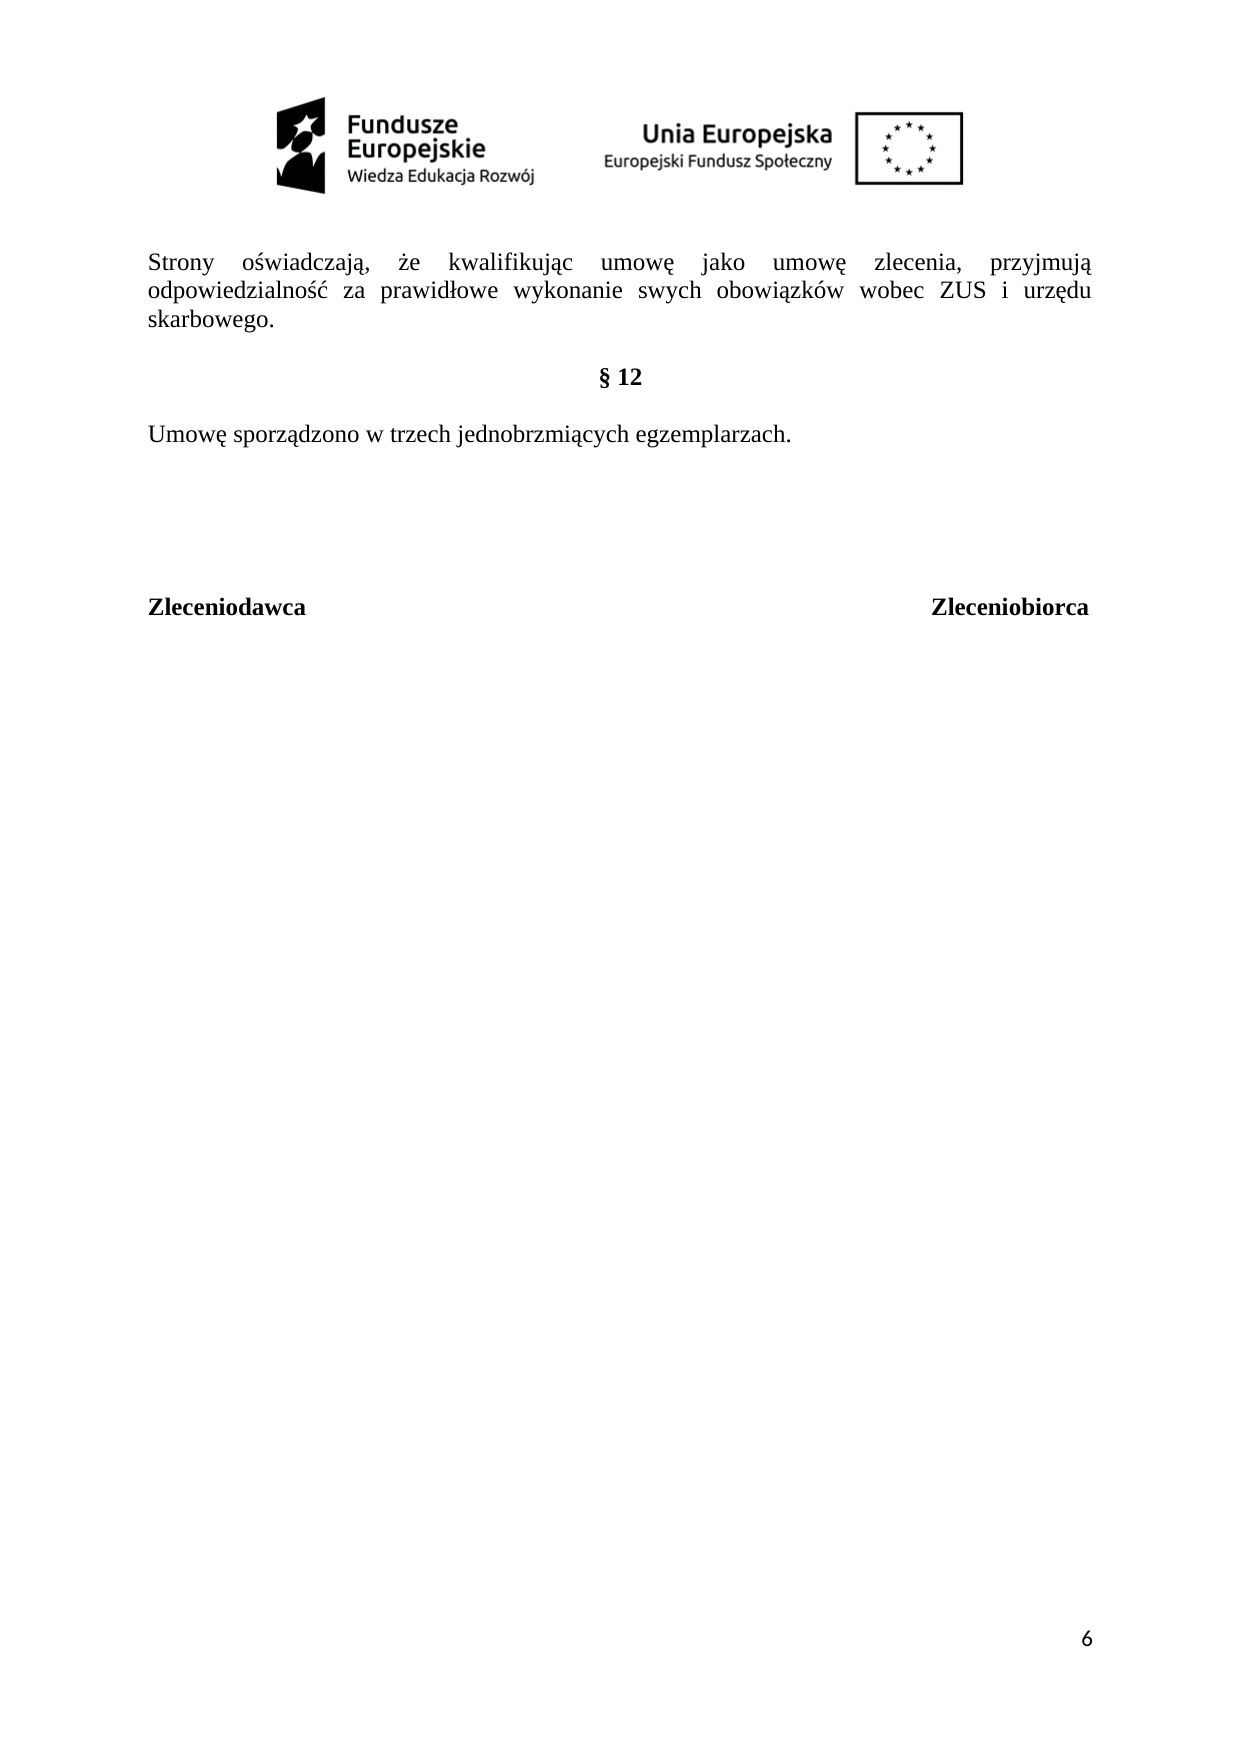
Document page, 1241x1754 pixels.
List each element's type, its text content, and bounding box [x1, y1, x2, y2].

text Umowę sporządzono w trzech jednobrzmiących egzemplarzach. [148, 419, 1093, 448]
text Zleceniodawca Zleceniobiorca [148, 592, 1093, 620]
text § 12 [148, 362, 1093, 390]
text Strony oświadczają, że kwalifikując umowę jako umowę zlecenia, przyjmują odpowiedzialność za prawidłowe wykonanie swych obowiązków wobec ZUS i urzędu skarbowego. [148, 247, 1093, 333]
picture [253, 73, 987, 218]
